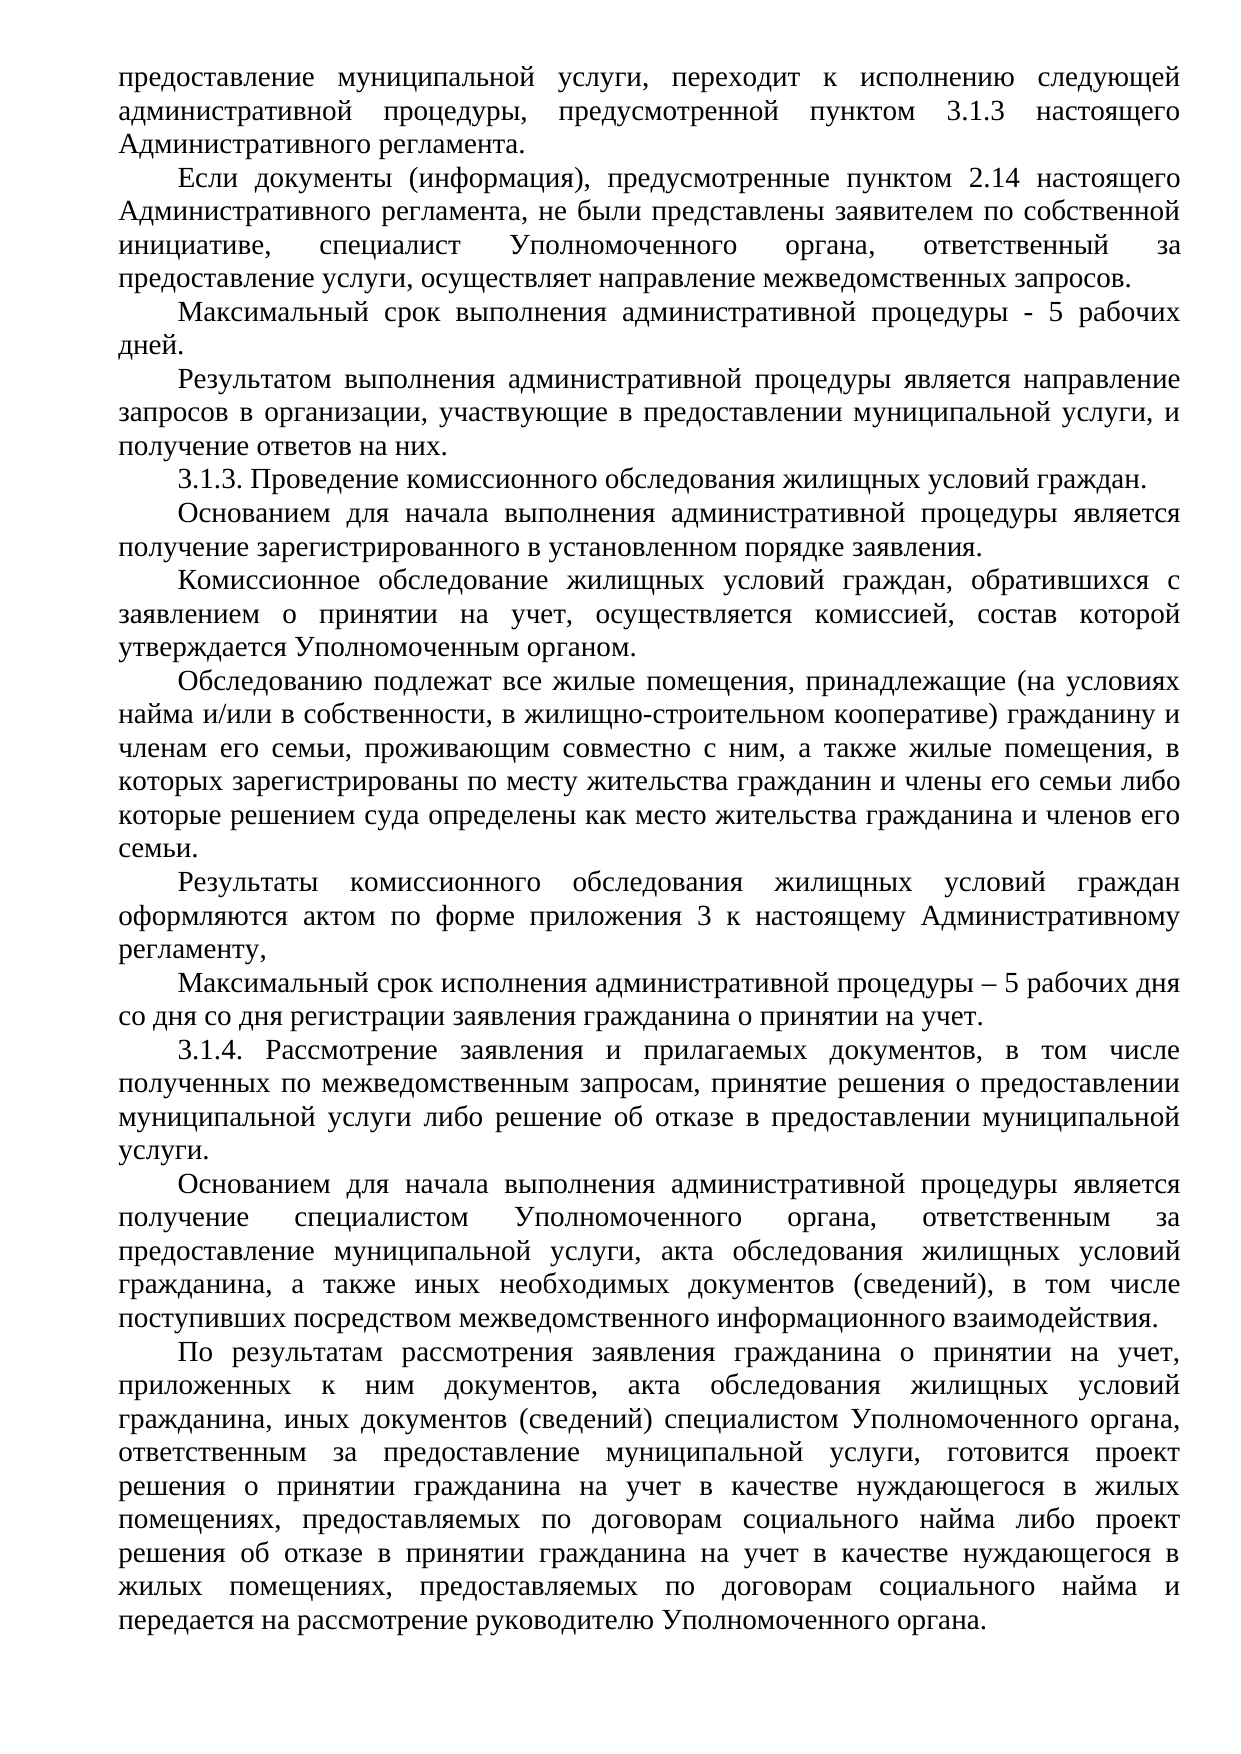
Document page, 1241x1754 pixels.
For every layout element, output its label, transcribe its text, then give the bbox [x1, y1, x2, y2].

text 3.1.3. Проведение комиссионного обследования жилищных условий граждан. [118, 462, 1181, 495]
text Основанием для начала выполнения административной процедуры является получение специалистом Уполномоченного органа, ответственным за предоставление муниципальной услуги, акта обследования жилищных условий гражданина, а также иных необходимых документов (сведений), в том числе поступивших посредством межведомственного информационного взаимодействия. [118, 1166, 1181, 1334]
text Основанием для начала выполнения административной процедуры является получение зарегистрированного в установленном порядке заявления. [118, 495, 1181, 562]
text Если документы (информация), предусмотренные пунктом 2.14 настоящего Административного регламента, не были представлены заявителем по собственной инициативе, специалист Уполномоченного органа, ответственный за предоставление услуги, осуществляет направление межведомственных запросов. [118, 160, 1181, 294]
text 3.1.4. Рассмотрение заявления и прилагаемых документов, в том числе полученных по межведомственным запросам, принятие решения о предоставлении муниципальной услуги либо решение об отказе в предоставлении муниципальной услуги. [118, 1032, 1181, 1166]
text Результаты комиссионного обследования жилищных условий граждан оформляются актом по форме приложения 3 к настоящему Административному регламенту, [118, 864, 1181, 965]
text По результатам рассмотрения заявления гражданина о принятии на учет, приложенных к ним документов, акта обследования жилищных условий гражданина, иных документов (сведений) специалистом Уполномоченного органа, ответственным за предоставление муниципальной услуги, готовится проект решения о принятии гражданина на учет в качестве нуждающегося в жилых помещениях, предоставляемых по договорам социального найма либо проект решения об отказе в принятии гражданина на учет в качестве нуждающегося в жилых помещениях, предоставляемых по договорам социального найма и передается на рассмотрение руководителю Уполномоченного органа. [118, 1334, 1181, 1636]
text Результатом выполнения административной процедуры является направление запросов в организации, участвующие в предоставлении муниципальной услуги, и получение ответов на них. [118, 361, 1181, 462]
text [118, 59, 1181, 160]
text Обследованию подлежат все жилые помещения, принадлежащие (на условиях найма и/или в собственности, в жилищно-строительном кооперативе) гражданину и членам его семьи, проживающим совместно с ним, а также жилые помещения, в которых зарегистрированы по месту жительства гражданин и члены его семьи либо которые решением суда определены как место жительства гражданина и членов его семьи. [118, 663, 1181, 864]
text Максимальный срок исполнения административной процедуры – 5 рабочих дня со дня со дня регистрации заявления гражданина о принятии на учет. [118, 965, 1181, 1032]
text Комиссионное обследование жилищных условий граждан, обратившихся с заявлением о принятии на учет, осуществляется комиссией, состав которой утверждается Уполномоченным органом. [118, 562, 1181, 663]
text Максимальный срок выполнения административной процедуры - 5 рабочих дней. [118, 294, 1181, 361]
